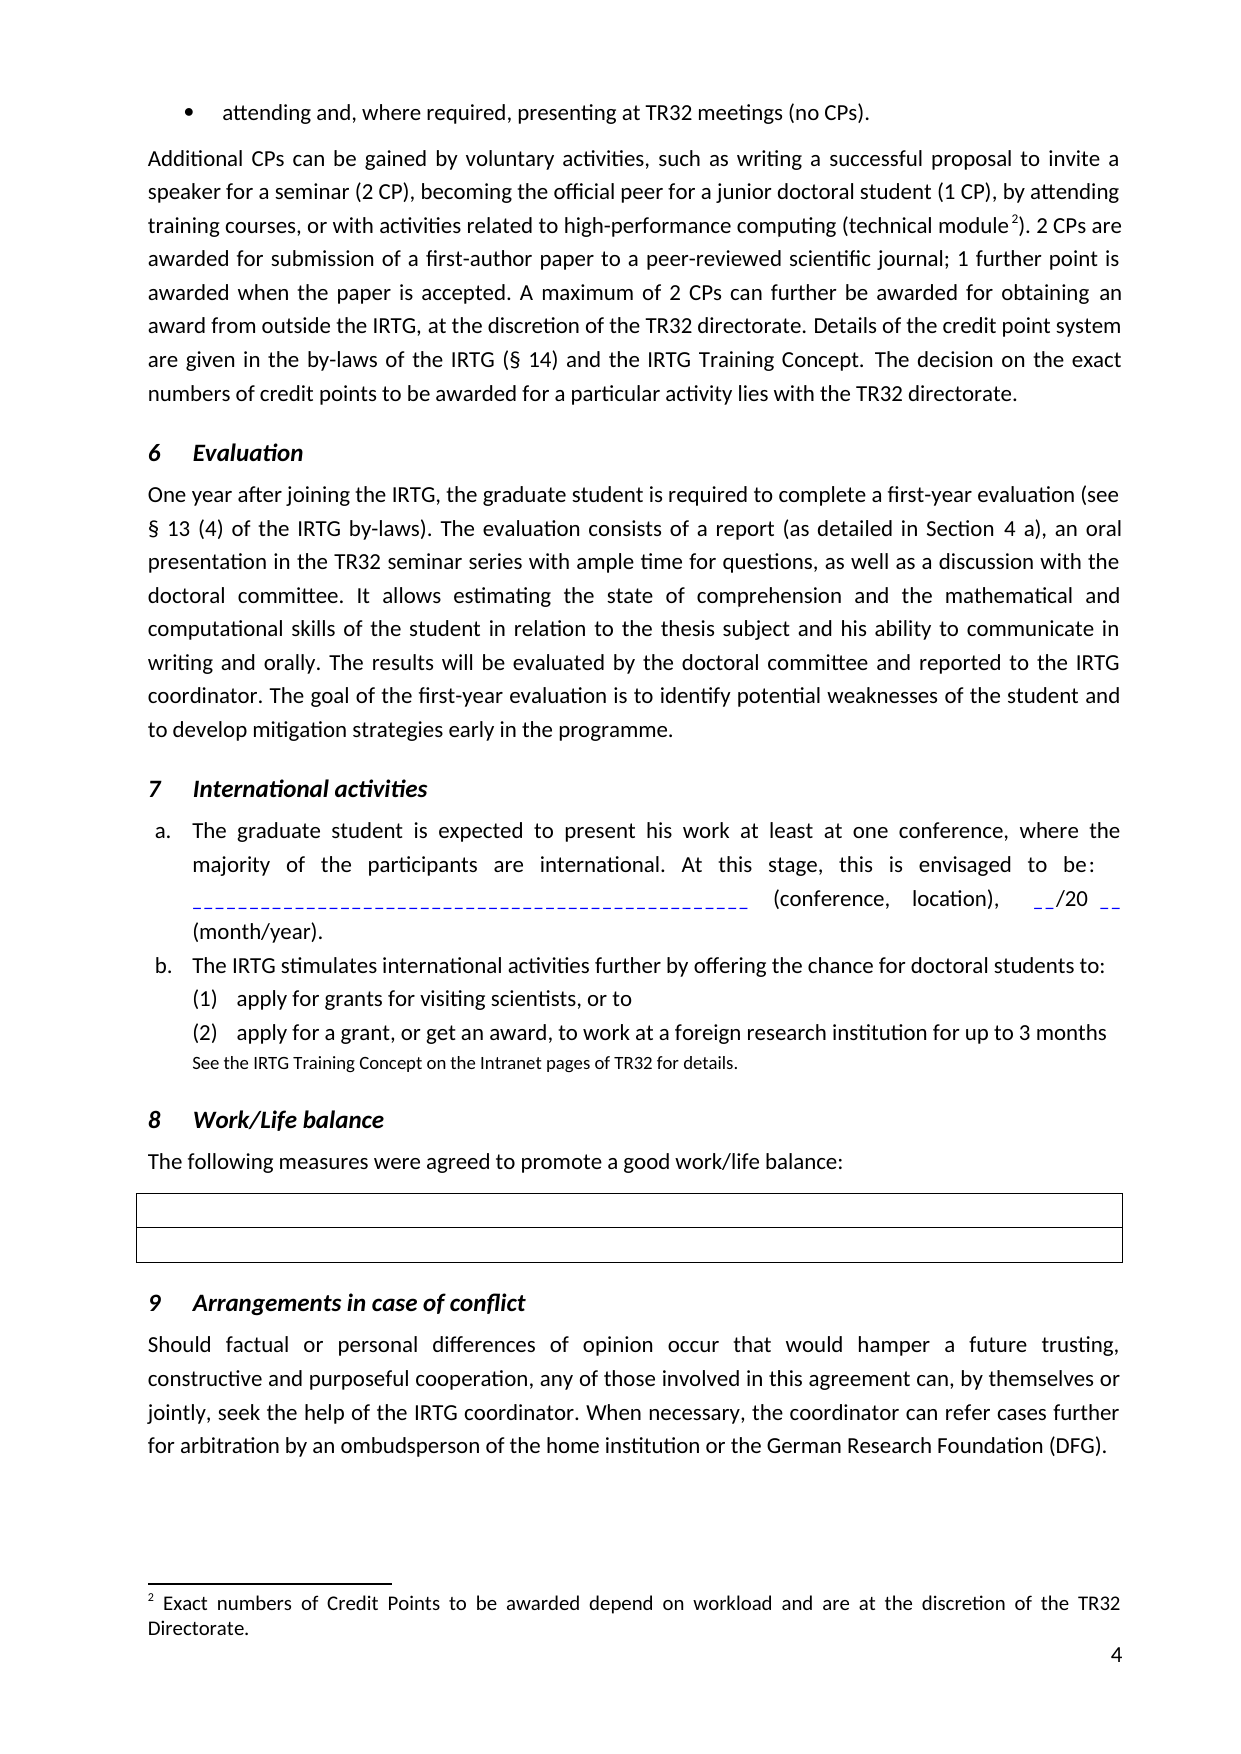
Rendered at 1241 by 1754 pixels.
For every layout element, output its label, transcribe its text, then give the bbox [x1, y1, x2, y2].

text The following measures were agreed to promote a good work/life balance: [148, 1147, 1122, 1175]
subtitle Arrangements in case of conflict [148, 1288, 1122, 1318]
table_header [137, 1194, 1122, 1227]
subtitle International activities [148, 774, 1122, 804]
table_cell [137, 1228, 1122, 1262]
text Should factual or personal differences of opinion occur that would hamper a future trusting, constructive and purposeful cooperation, any of those involved in this agreement can, by themselves or jointly, seek the help of the IRTG coordinator. When necessary, the coordinator can refer cases further for arbitration by an ombudsperson of the home institution or the German Research Foundation (DFG). [148, 1331, 1122, 1459]
subtitle Evaluation [148, 437, 1122, 468]
subtitle One year after joining the IRTG, the graduate student is required to complete a first-year evaluation (see § 13 (4) of the IRTG by-laws). The evaluation consists of a report (as detailed in Section 4 a), an oral presentation in the TR32 seminar series with ample time for questions, as well as a discussion with the doctoral committee. It allows estimating the state of comprehension and the mathematical and computational skills of the student in relation to the thesis subject and his ability to communicate in writing and orally. The results will be evaluated by the doctoral committee and reported to the IRTG coordinator. The goal of the first-year evaluation is to identify potential weaknesses of the student and to develop mitigation strategies early in the programme. [148, 480, 1122, 743]
list apply for a grant, or get an award, to work at a foreign research institution for up to 3 months [192, 1018, 1122, 1046]
subtitle attending and, where required, presenting at TR32 meetings (no CPs). [185, 98, 1122, 126]
list The IRTG stimulates international activities further by offering the chance for doctoral students to: [154, 951, 1122, 979]
subtitle Work/Life balance [148, 1104, 1122, 1134]
subtitle Additional CPs can be gained by voluntary activities, such as writing a successful proposal to invite a speaker for a seminar (2 CP), becoming the official peer for a junior doctoral student (1 CP), by attending training courses, or with activities related to high-performance computing (technical module). 2 CPs are awarded for submission of a first-author paper to a peer-reviewed scientific journal; 1 further point is awarded when the paper is accepted. A maximum of 2 CPs can further be awarded for obtaining an award from outside the IRTG, at the discretion of the TR32 directorate. Details of the credit point system are given in the by-laws of the IRTG (§ 14) and the IRTG Training Concept. The decision on the exact numbers of credit points to be awarded for a particular activity lies with the TR32 directorate. [148, 144, 1122, 407]
list apply for grants for visiting scientists, or to [192, 984, 1122, 1012]
list See the IRTG Training Concept on the Intranet pages of TR32 for details. [192, 1051, 1122, 1074]
list The graduate student is expected to present his work at least at one conference, where the majority of the participants are international. At this stage, this is envisaged to be: _________________________________________________ (conference, location), __/20 __ (month/year). [154, 817, 1122, 945]
